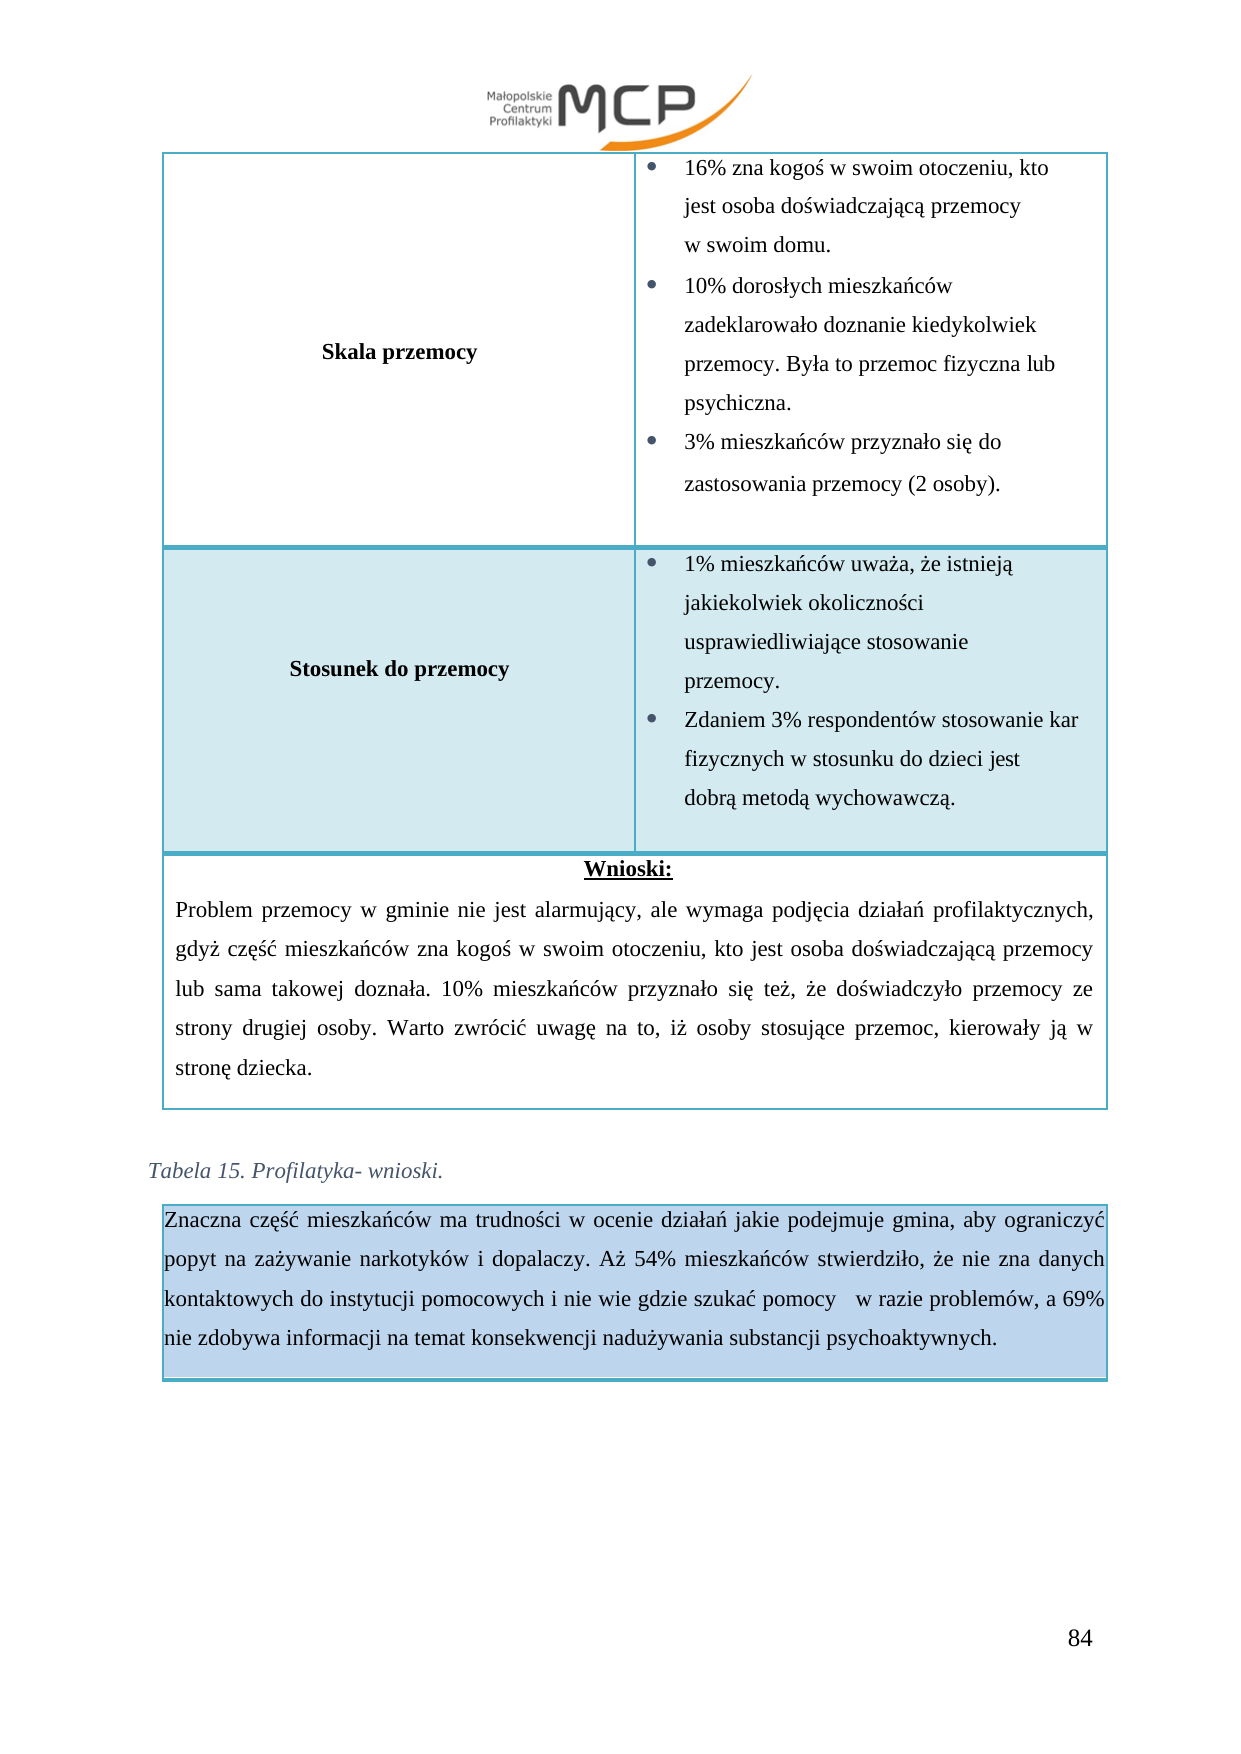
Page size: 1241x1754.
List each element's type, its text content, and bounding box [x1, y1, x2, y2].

table_cell Stosunek do przemocy [164, 550, 634, 851]
table_header Znaczna część mieszkańców ma trudności w ocenie działań jakie podejmuje gmina, aby ograniczyć popyt na zażywanie narkotyków i dopalaczy. Aż 54% mieszkańców stwierdziło, że nie zna danych kontaktowych do instytucji pomocowych i nie wie gdzie szukać pomocy w razie problemów, a 69% nie zdobywa informacji na temat konsekwencji nadużywania substancji psychoaktywnych. [164, 1206, 1106, 1377]
table_header Skala przemocy [164, 154, 634, 545]
table_cell Wnioski: Problem przemocy w gminie nie jest alarmujący, ale wymaga podjęcia działań profilaktycznych, gdyż część mieszkańców zna kogoś w swoim otoczeniu, kto jest osoba doświadczającą przemocy lub sama takowej doznała. 10% mieszkańców przyznało się też, że doświadczyło przemocy ze strony drugiej osoby. Warto zwrócić uwagę na to, iż osoby stosujące przemoc, kierowały ją w stronę dziecka. [164, 856, 1106, 1107]
table_cell 1% mieszkańców uważa, że istnieją jakiekolwiek okoliczności usprawiedliwiające stosowanie przemocy. Zdaniem 3% respondentów stosowanie kar fizycznych w stosunku do dzieci jest dobrą metodą wychowawczą. [636, 550, 1106, 851]
picture [485, 73, 755, 152]
text Tabela 15. Profilatyka- wnioski. [148, 1157, 1093, 1183]
table_header 16% zna kogoś w swoim otoczeniu, kto jest osoba doświadczającą przemocy w swoim domu. 10% dorosłych mieszkańców zadeklarowało doznanie kiedykolwiek przemocy. Była to przemoc fizyczna lub psychiczna. 3% mieszkańców przyznało się do zastosowania przemocy (2 osoby). [636, 154, 1106, 545]
